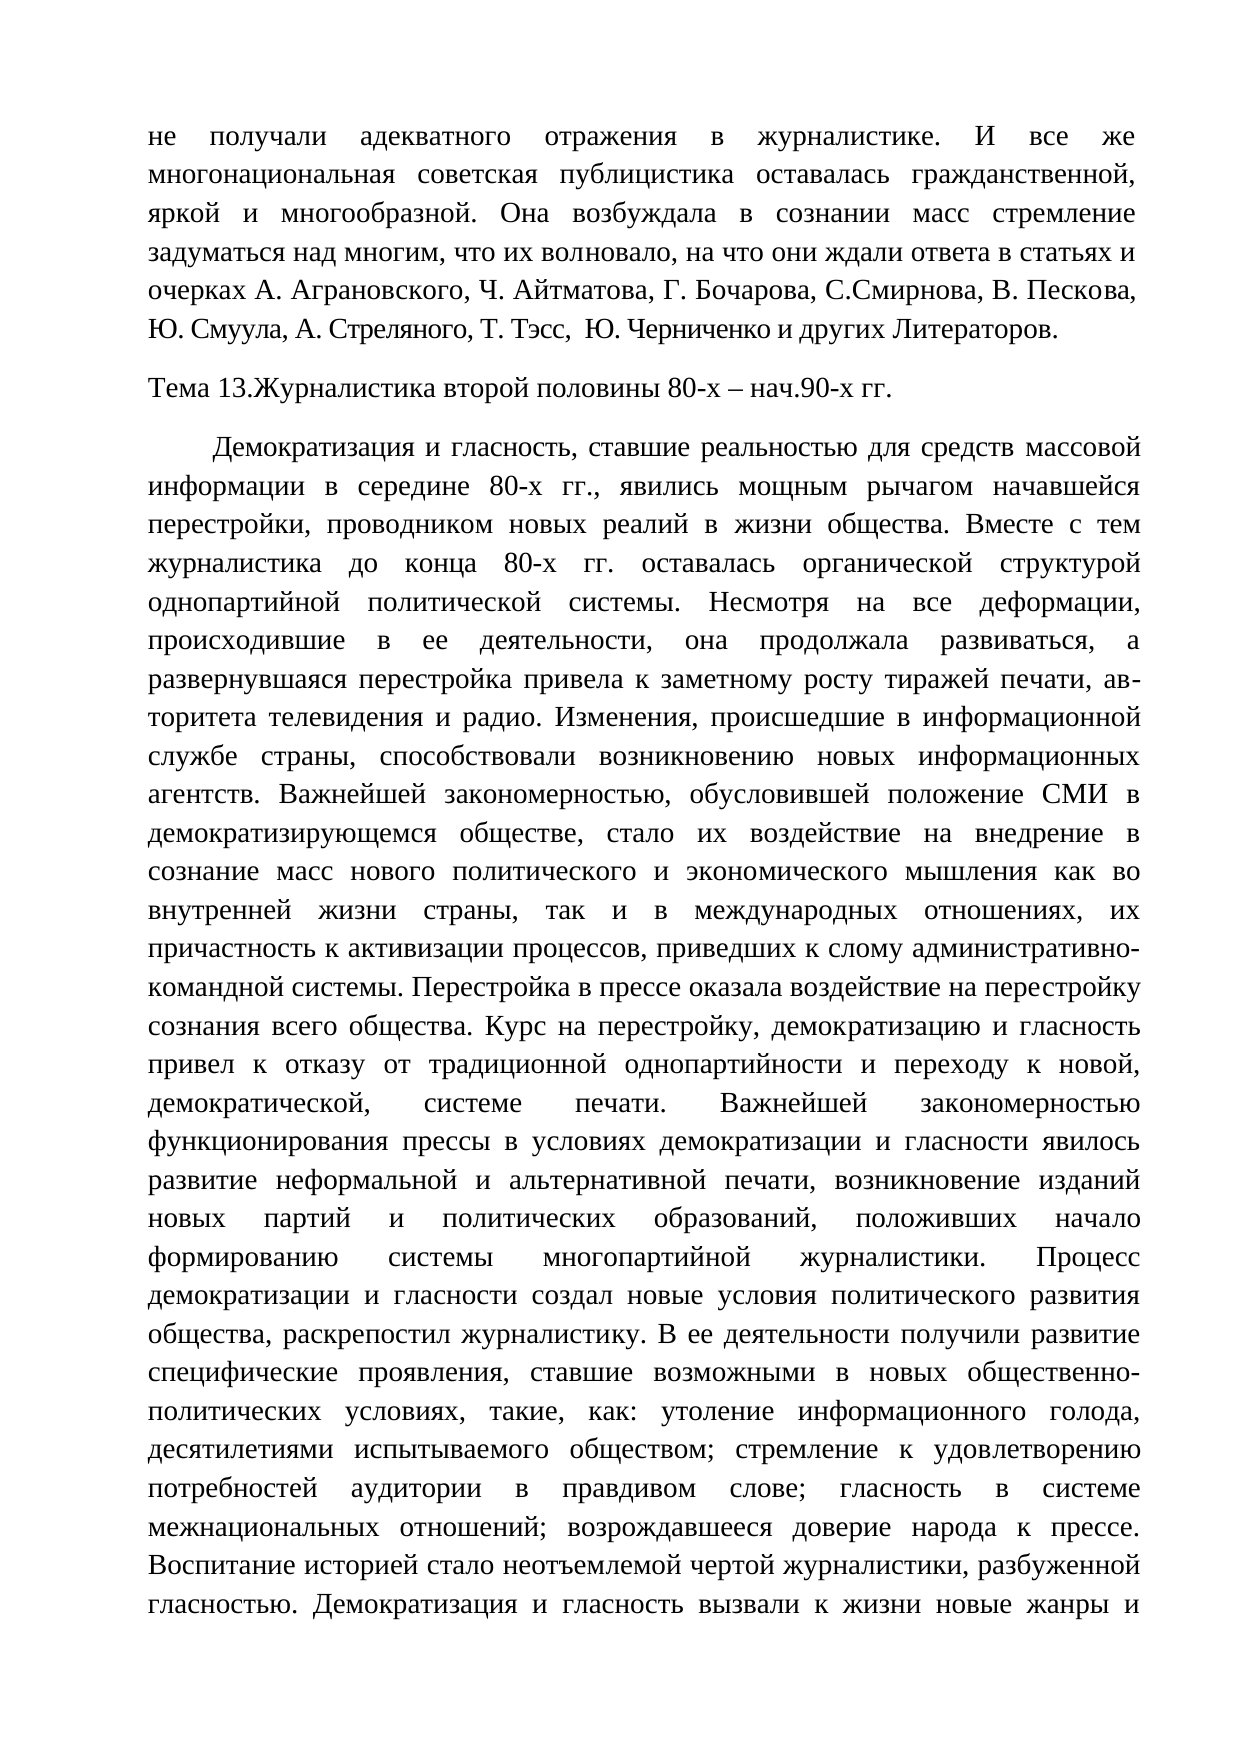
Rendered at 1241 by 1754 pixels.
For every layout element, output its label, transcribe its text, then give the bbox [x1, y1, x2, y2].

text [148, 118, 1137, 344]
text Тема 13.Журналистика второй половины 80-х – нач.90-х гг. [148, 370, 1152, 404]
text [148, 429, 1141, 1619]
